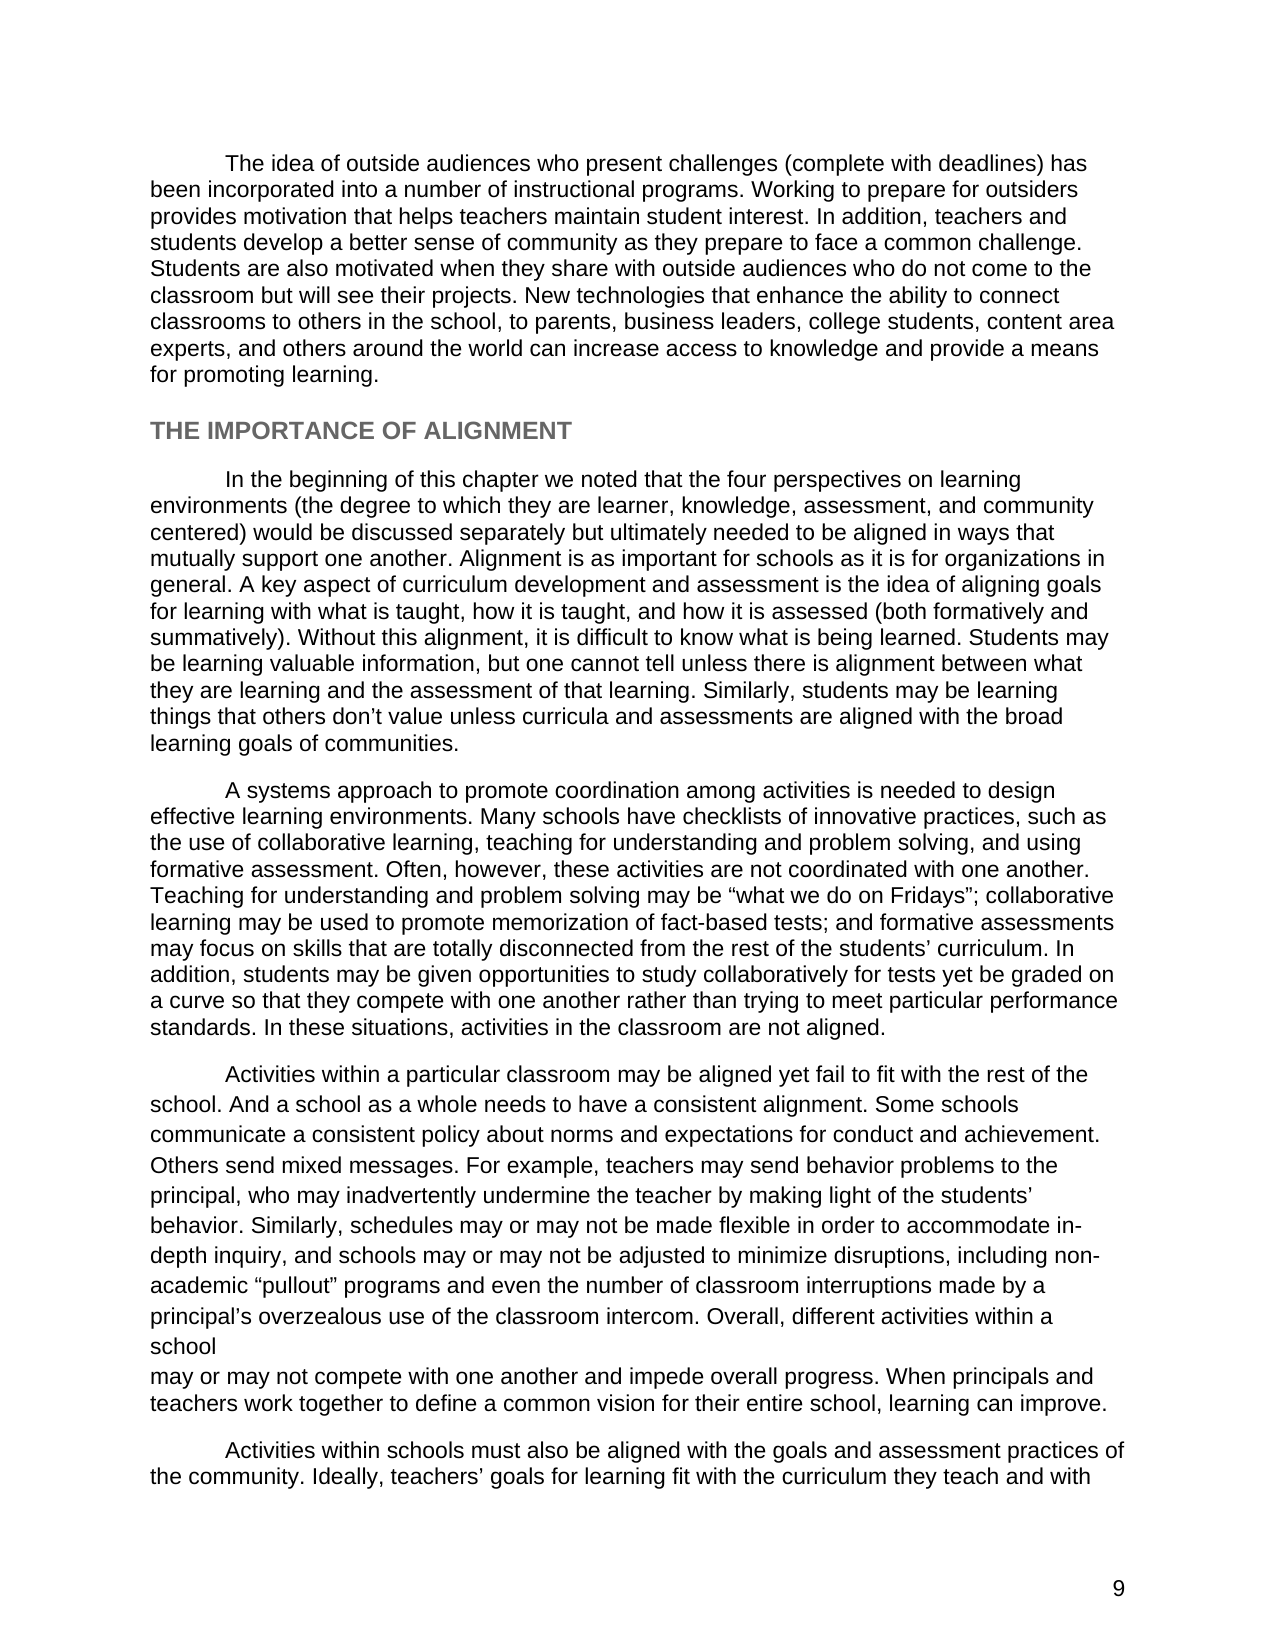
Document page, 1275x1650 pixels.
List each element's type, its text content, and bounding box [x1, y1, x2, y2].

text Activities within a particular classroom may be aligned yet fail to fit with the rest of the school. And a school as a whole needs to have a consistent alignment. Some schools communicate a consistent policy about norms and expectations for conduct and achievement. Others send mixed messages. For example, teachers may send behavior problems to the principal, who may inadvertently undermine the teacher by making light of the students’ behavior. Similarly, schedules may or may not be made flexible in order to accommodate in-depth inquiry, and schools may or may not be adjusted to minimize disruptions, including non-academic “pullout” programs and even the number of classroom interruptions made by a principal’s overzealous use of the classroom intercom. Overall, different activities within a school [150, 1061, 1125, 1359]
text In the beginning of this chapter we noted that the four perspectives on learning environments (the degree to which they are learner, knowledge, assessment, and community centered) would be discussed separately but ultimately needed to be aligned in ways that mutually support one another. Alignment is as important for schools as it is for organizations in general. A key aspect of curriculum development and assessment is the idea of aligning goals for learning with what is taught, how it is taught, and how it is assessed (both formatively and summatively). Without this alignment, it is difficult to know what is being learned. Students may be learning valuable information, but one cannot tell unless there is alignment between what they are learning and the assessment of that learning. Similarly, students may be learning things that others don’t value unless curricula and assessments are aligned with the broad learning goals of communities. [150, 466, 1125, 756]
text may or may not compete with one another and impede overall progress. When principals and teachers work together to define a common vision for their entire school, learning can improve. [150, 1363, 1125, 1416]
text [150, 1437, 1125, 1489]
text The idea of outside audiences who present challenges (complete with deadlines) has been incorporated into a number of instructional programs. Working to prepare for outsiders provides motivation that helps teachers maintain student interest. In addition, teachers and students develop a better sense of community as they prepare to face a common challenge. Students are also motivated when they share with outside audiences who do not come to the classroom but will see their projects. New technologies that enhance the ability to connect classrooms to others in the school, to parents, business leaders, college students, content area experts, and others around the world can increase access to knowledge and provide a means for promoting learning. [150, 150, 1125, 387]
subtitle THE IMPORTANCE OF ALIGNMENT [150, 416, 1125, 445]
text A systems approach to promote coordination among activities is needed to design effective learning environments. Many schools have checklists of innovative practices, such as the use of collaborative learning, teaching for understanding and problem solving, and using formative assessment. Often, however, these activities are not coordinated with one another. Teaching for understanding and problem solving may be “what we do on Fridays”; collaborative learning may be used to promote memorization of fact-based tests; and formative assessments may focus on skills that are totally disconnected from the rest of the students’ curriculum. In addition, students may be given opportunities to study collaboratively for tests yet be graded on a curve so that they compete with one another rather than trying to meet particular performance standards. In these situations, activities in the classroom are not aligned. [150, 777, 1125, 1040]
